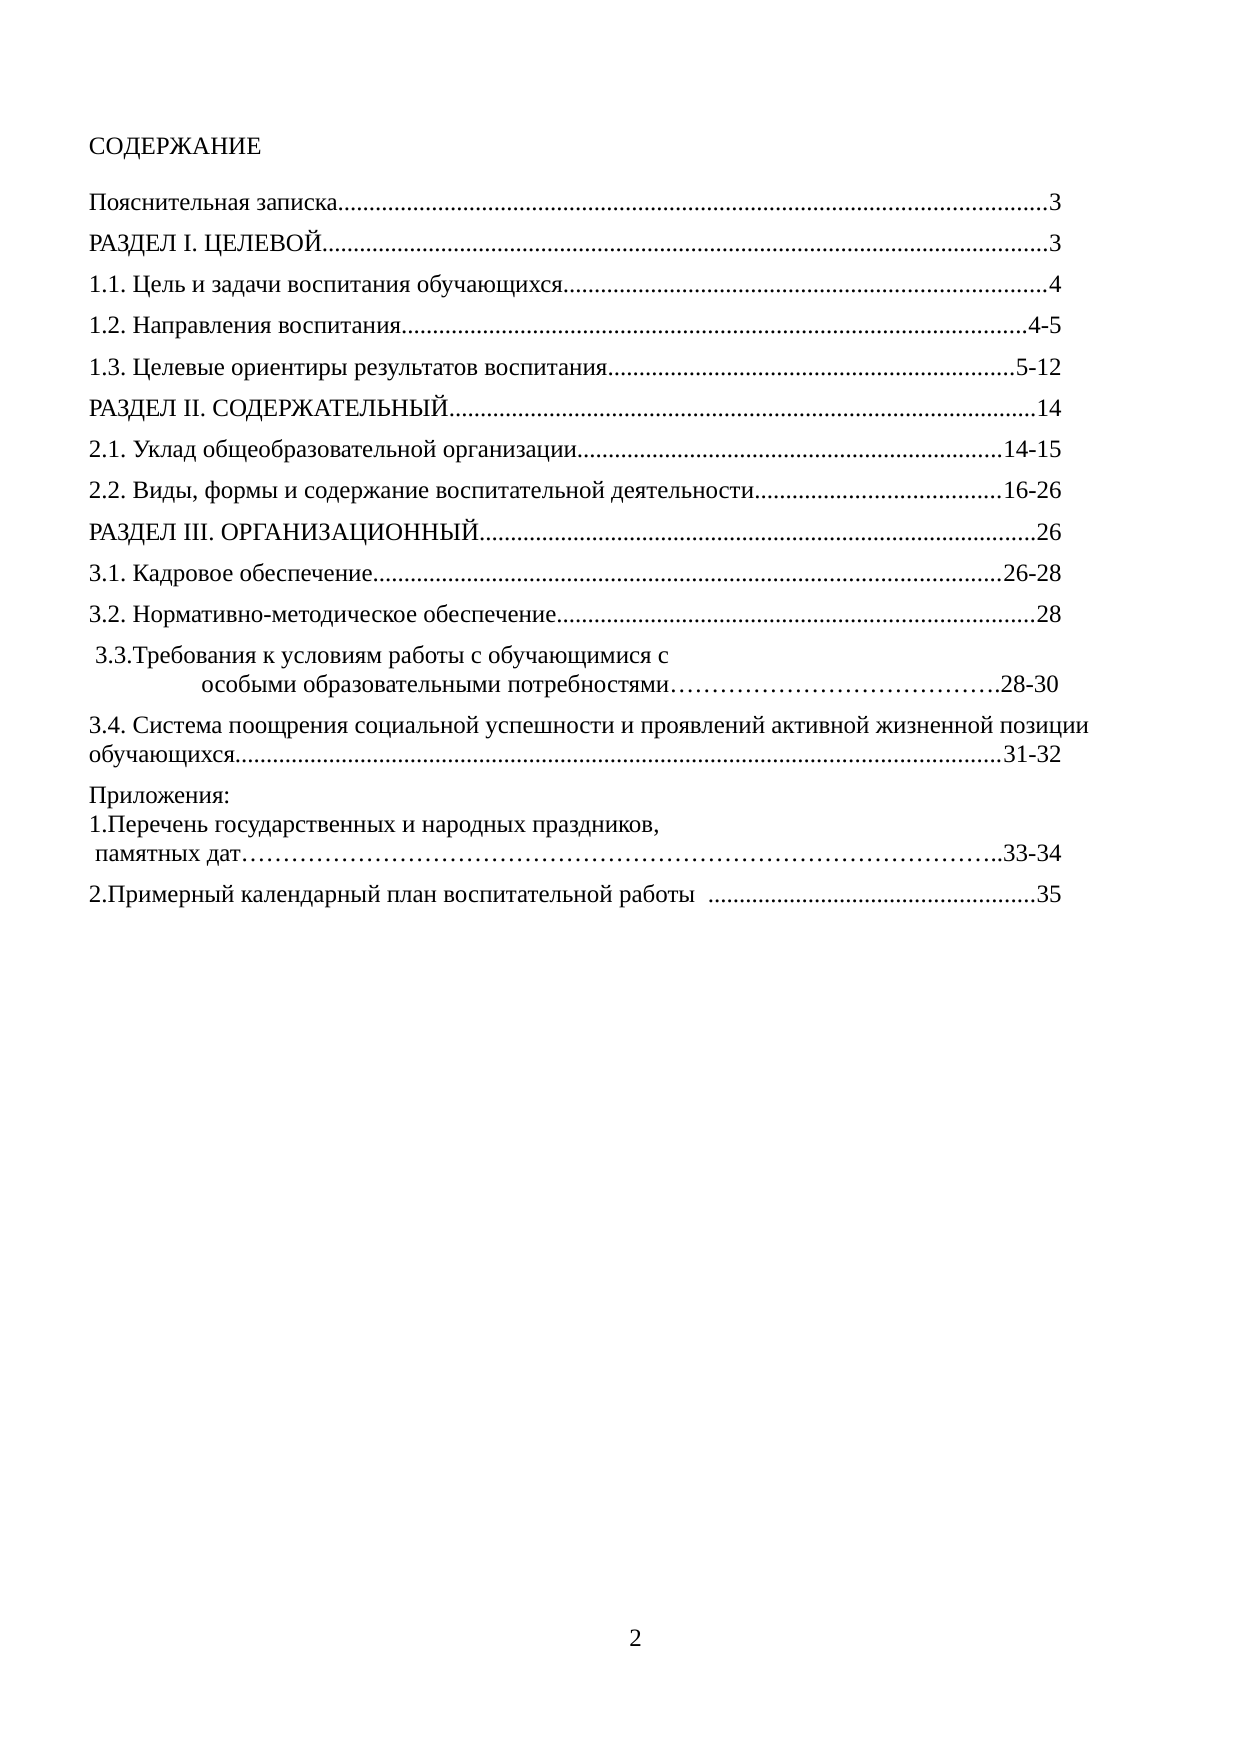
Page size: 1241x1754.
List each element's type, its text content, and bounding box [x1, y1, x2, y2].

text Пояснительная записка 3 [89, 187, 1182, 216]
text 1.Перечень государственных и народных праздников, [89, 809, 1182, 838]
text РАЗДЕЛ II. СОДЕРЖАТЕЛЬНЫЙ 14 [89, 393, 1182, 422]
text памятных дат………………………………………………………………………………..33-34 [89, 838, 1182, 867]
text 1.3. Целевые ориентиры результатов воспитания 5-12 [89, 352, 1182, 381]
subtitle СОДЕРЖАНИЕ [89, 131, 1182, 160]
text РАЗДЕЛ I. ЦЕЛЕВОЙ 3 [89, 228, 1182, 257]
text 3.4. Система поощрения социальной успешности и проявлений активной жизненной позиции обучающихся 31-32 [89, 711, 1182, 768]
text РАЗДЕЛ III. ОРГАНИЗАЦИОННЫЙ 26 [89, 517, 1182, 546]
text особыми образовательными потребностями………………………………….28-30 [89, 669, 1182, 698]
text 3.2. Нормативно-методическое обеспечение 28 [89, 599, 1182, 628]
text 1.2. Направления воспитания 4-5 [89, 311, 1182, 339]
text 2.1. Уклад общеобразовательной организации 14-15 [89, 434, 1182, 463]
text Приложения: [89, 781, 1182, 809]
text 2.Примерный календарный план воспитательной работы 35 [89, 879, 1182, 908]
text 3.3.Требования к условиям работы с обучающимися с [89, 641, 1182, 669]
text 3.1. Кадровое обеспечение 26-28 [89, 558, 1182, 587]
text 2.2. Виды, формы и содержание воспитательной деятельности 16-26 [89, 476, 1182, 504]
text 1.1. Цель и задачи воспитания обучающихся 4 [89, 269, 1182, 298]
